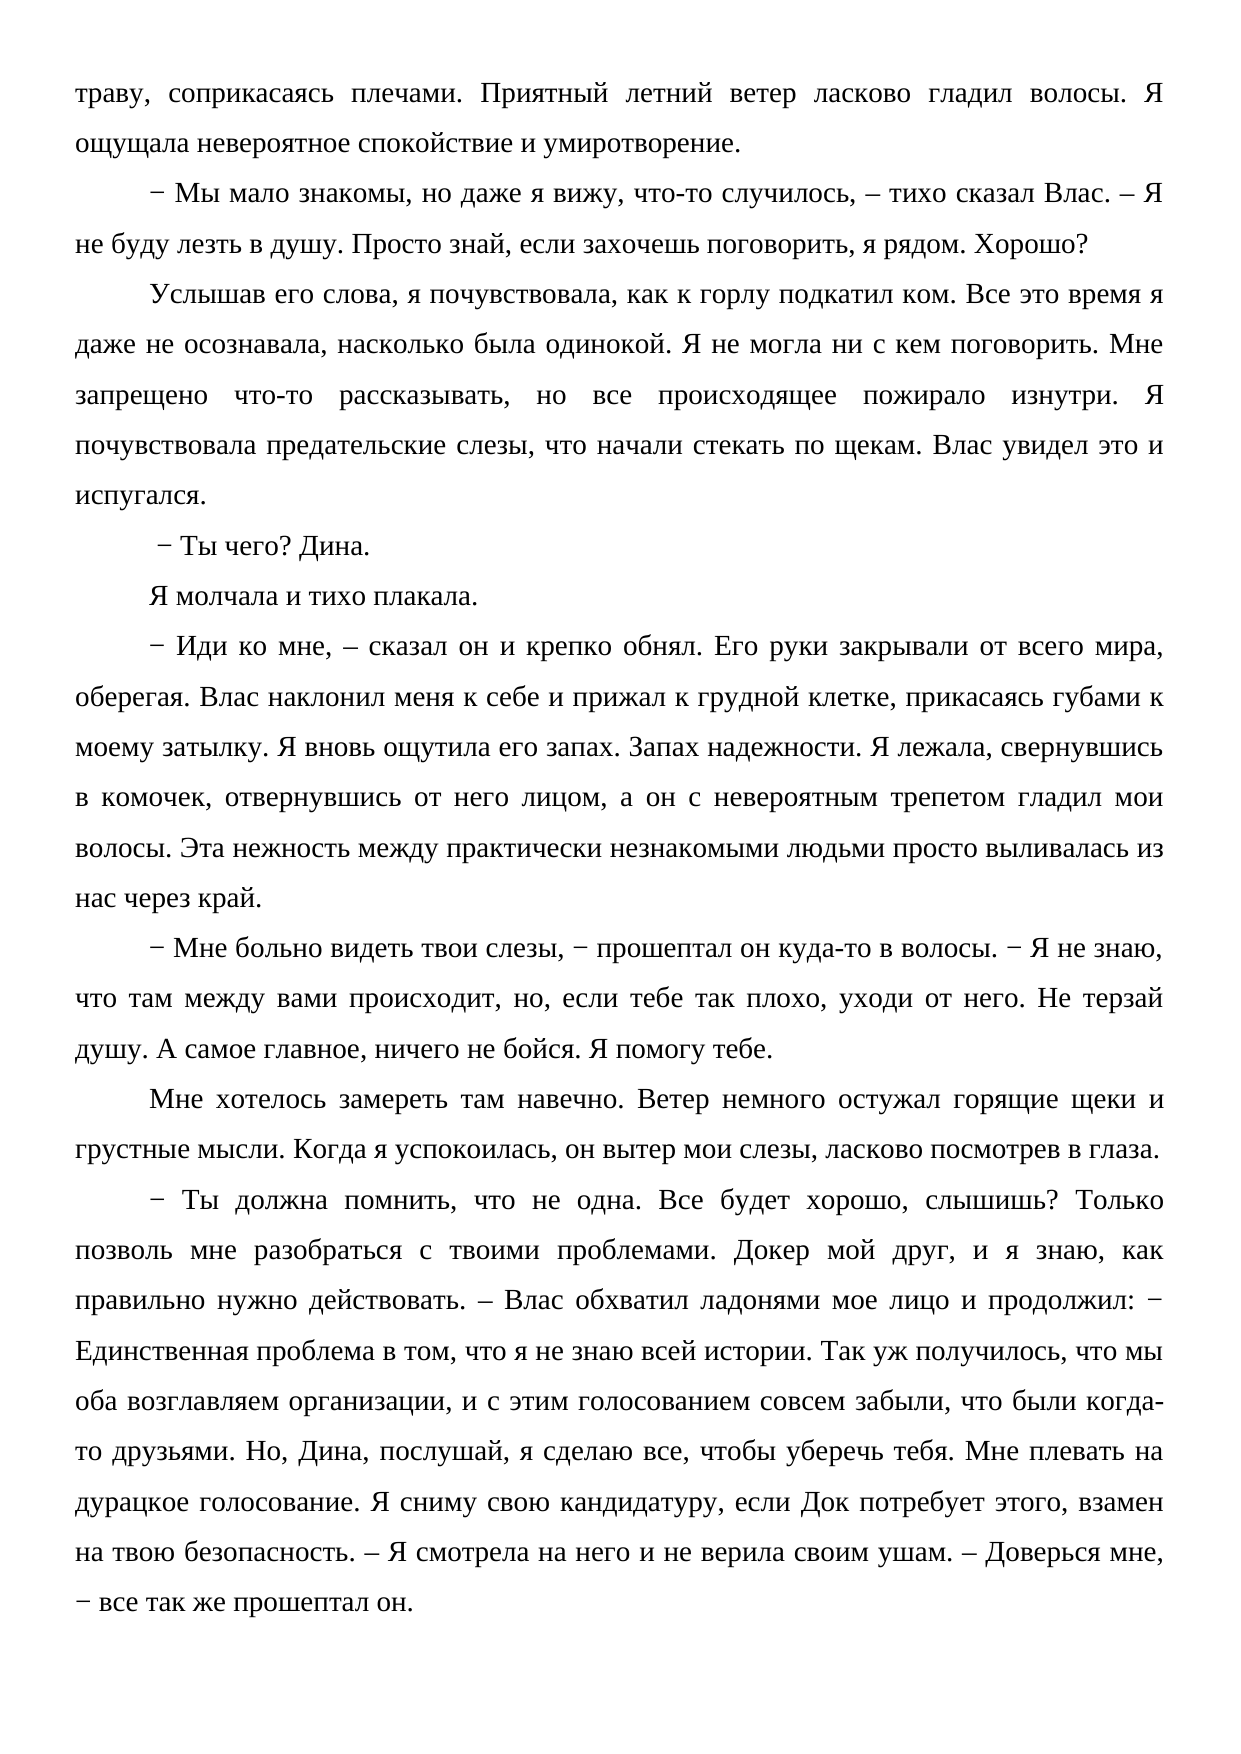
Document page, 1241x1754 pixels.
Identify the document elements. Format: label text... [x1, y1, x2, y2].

text Я молчала и тихо плакала. [75, 578, 1165, 612]
text − Ты должна помнить, что не одна. Все будет хорошо, слышишь? Только позволь мне разобраться с твоими проблемами. Докер мой друг, и я знаю, как правильно нужно действовать. – Влас обхватил ладонями мое лицо и продолжил: − Единственная проблема в том, что я не знаю всей истории. Так уж получилось, что мы оба возглавляем организации, и с этим голосованием совсем забыли, что были когда-то друзьями. Но, Дина, послушай, я сделаю все, чтобы уберечь тебя. Мне плевать на дурацкое голосование. Я сниму свою кандидатуру, если Док потребует этого, взамен на твою безопасность. – Я смотрела на него и не верила своим ушам. – Доверься мне, − все так же прошептал он. [75, 1182, 1165, 1618]
text Мне хотелось замереть там навечно. Ветер немного остужал горящие щеки и грустные мысли. Когда я успокоилась, он вытер мои слезы, ласково посмотрев в глаза. [75, 1081, 1165, 1165]
text − Мне больно видеть твои слезы, − прошептал он куда-то в волосы. − Я не знаю, что там между вами происходит, но, если тебе так плохо, уходи от него. Не терзай душу. А самое главное, ничего не бойся. Я помогу тебе. [75, 930, 1165, 1064]
text − Мы мало знакомы, но даже я вижу, что-то случилось, – тихо сказал Влас. – Я не буду лезть в душу. Просто знай, если захочешь поговорить, я рядом. Хорошо? [75, 176, 1165, 259]
text − Ты чего? Дина. [75, 528, 1165, 561]
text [75, 75, 1165, 159]
text Услышав его слова, я почувствовала, как к горлу подкатил ком. Все это время я даже не осознавала, насколько была одинокой. Я не могла ни с кем поговорить. Мне запрещено что-то рассказывать, но все происходящее пожирало изнутри. Я почувствовала предательские слезы, что начали стекать по щекам. Влас увидел это и испугался. [75, 276, 1165, 511]
text − Иди ко мне, – сказал он и крепко обнял. Его руки закрывали от всего мира, оберегая. Влас наклонил меня к себе и прижал к грудной клетке, прикасаясь губами к моему затылку. Я вновь ощутила его запах. Запах надежности. Я лежала, свернувшись в комочек, отвернувшись от него лицом, а он с невероятным трепетом гладил мои волосы. Эта нежность между практически незнакомыми людьми просто выливалась из нас через край. [75, 628, 1165, 913]
